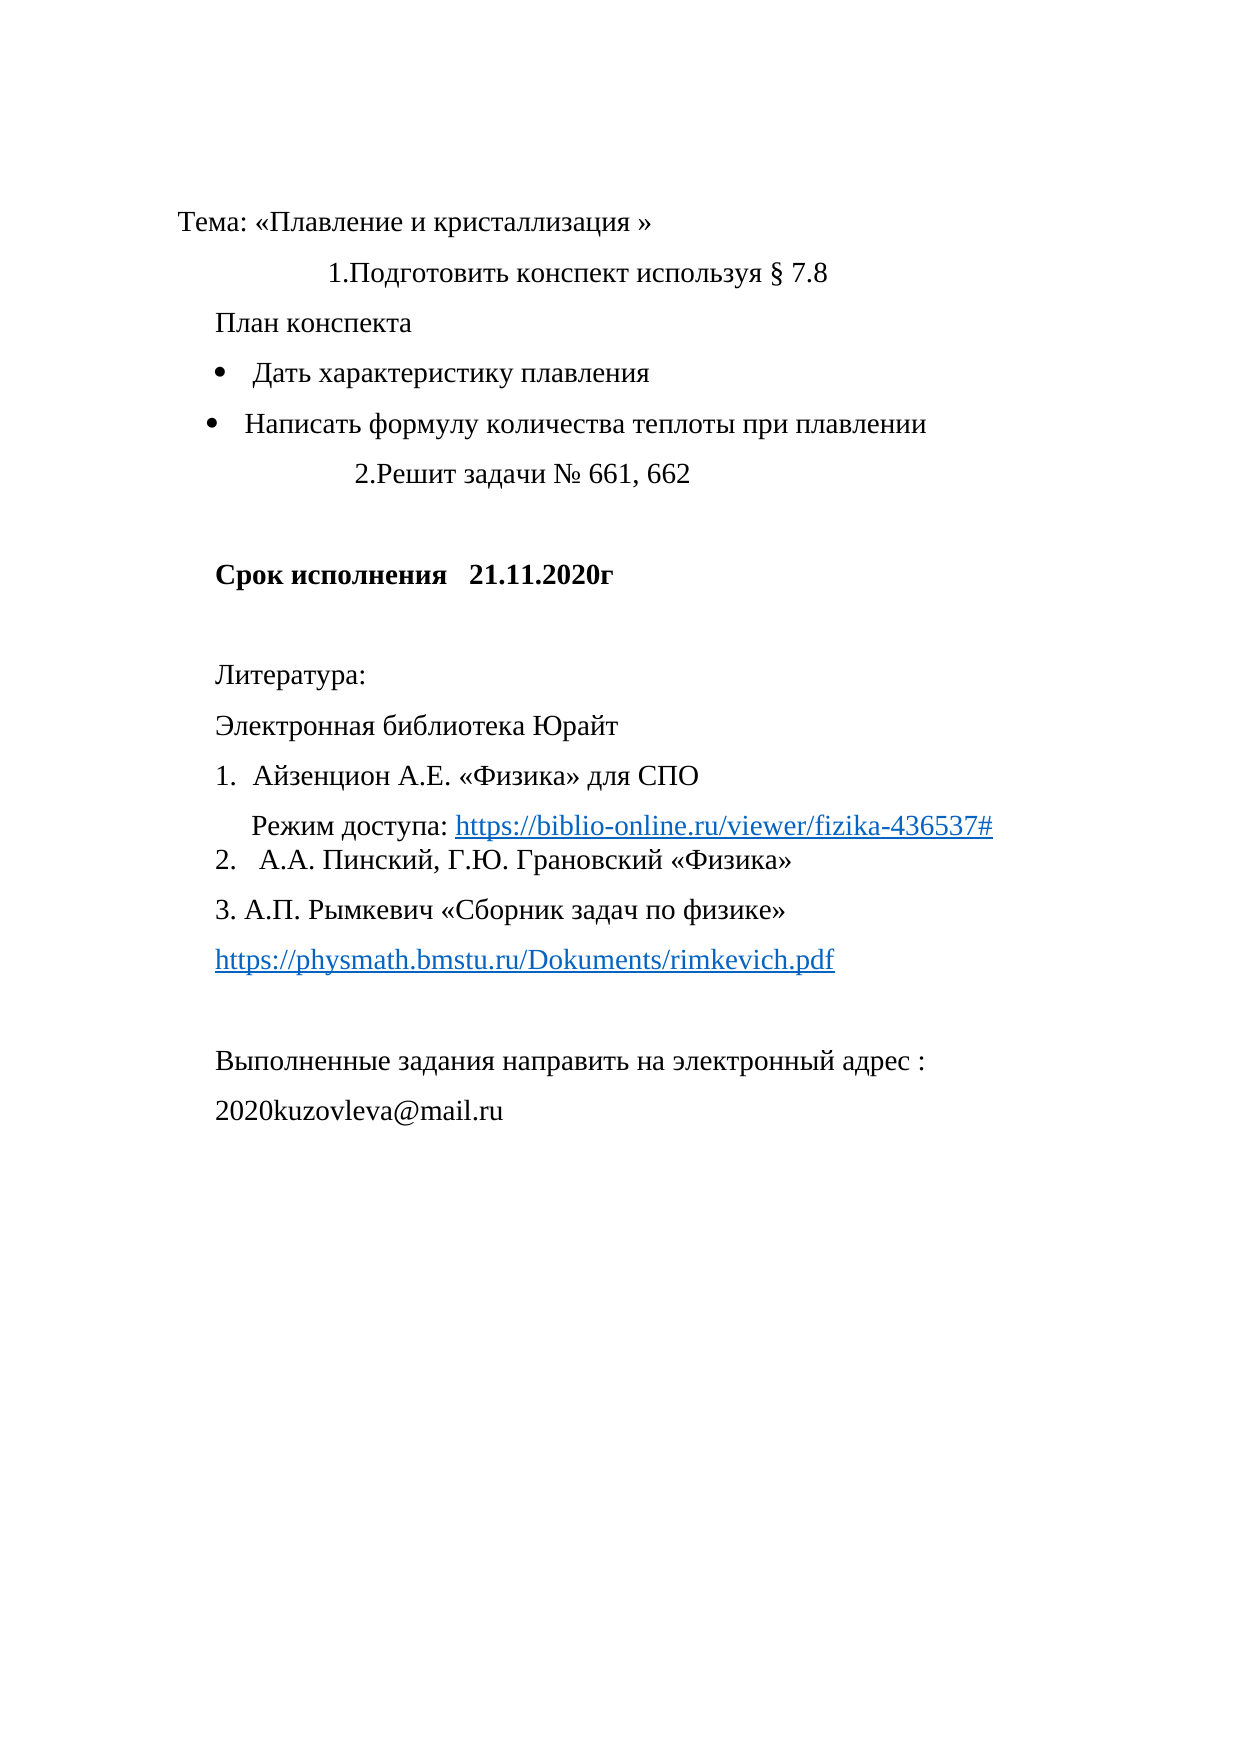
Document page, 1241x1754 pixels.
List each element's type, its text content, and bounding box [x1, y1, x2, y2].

text Литература: [215, 657, 1152, 691]
list Срок исполнения 21.11.2020г [215, 557, 1152, 590]
text 1.Подготовить конспект используя § 7.8 [327, 255, 1152, 288]
list Дать характеристику плавления [215, 355, 1152, 389]
text План конспекта [215, 305, 1152, 338]
text Тема: «Плавление и кристаллизация » [177, 204, 1152, 238]
text Электронная библиотека Юрайт [215, 708, 1152, 741]
list Айзенцион А.Е. «Физика» для СПО [215, 758, 1152, 792]
list Написать формулу количества теплоты при плавлении [207, 406, 1152, 439]
text 3. А.П. Рымкевич «Сборник задач по физике» https://physmath.bmstu.ru/Dokuments/rimkevich.pdf [215, 892, 1152, 976]
text Выполненные задания направить на электронный адрес : 2020kuzovleva@mail.ru [215, 1043, 1152, 1127]
list 2.Решит задачи № 661, 662 [354, 456, 1152, 490]
text 2. А.А. Пинский, Г.Ю. Грановский «Физика» [215, 842, 1152, 875]
text Режим доступа: https://biblio-online.ru/viewer/fizika-436537# [215, 808, 1152, 842]
